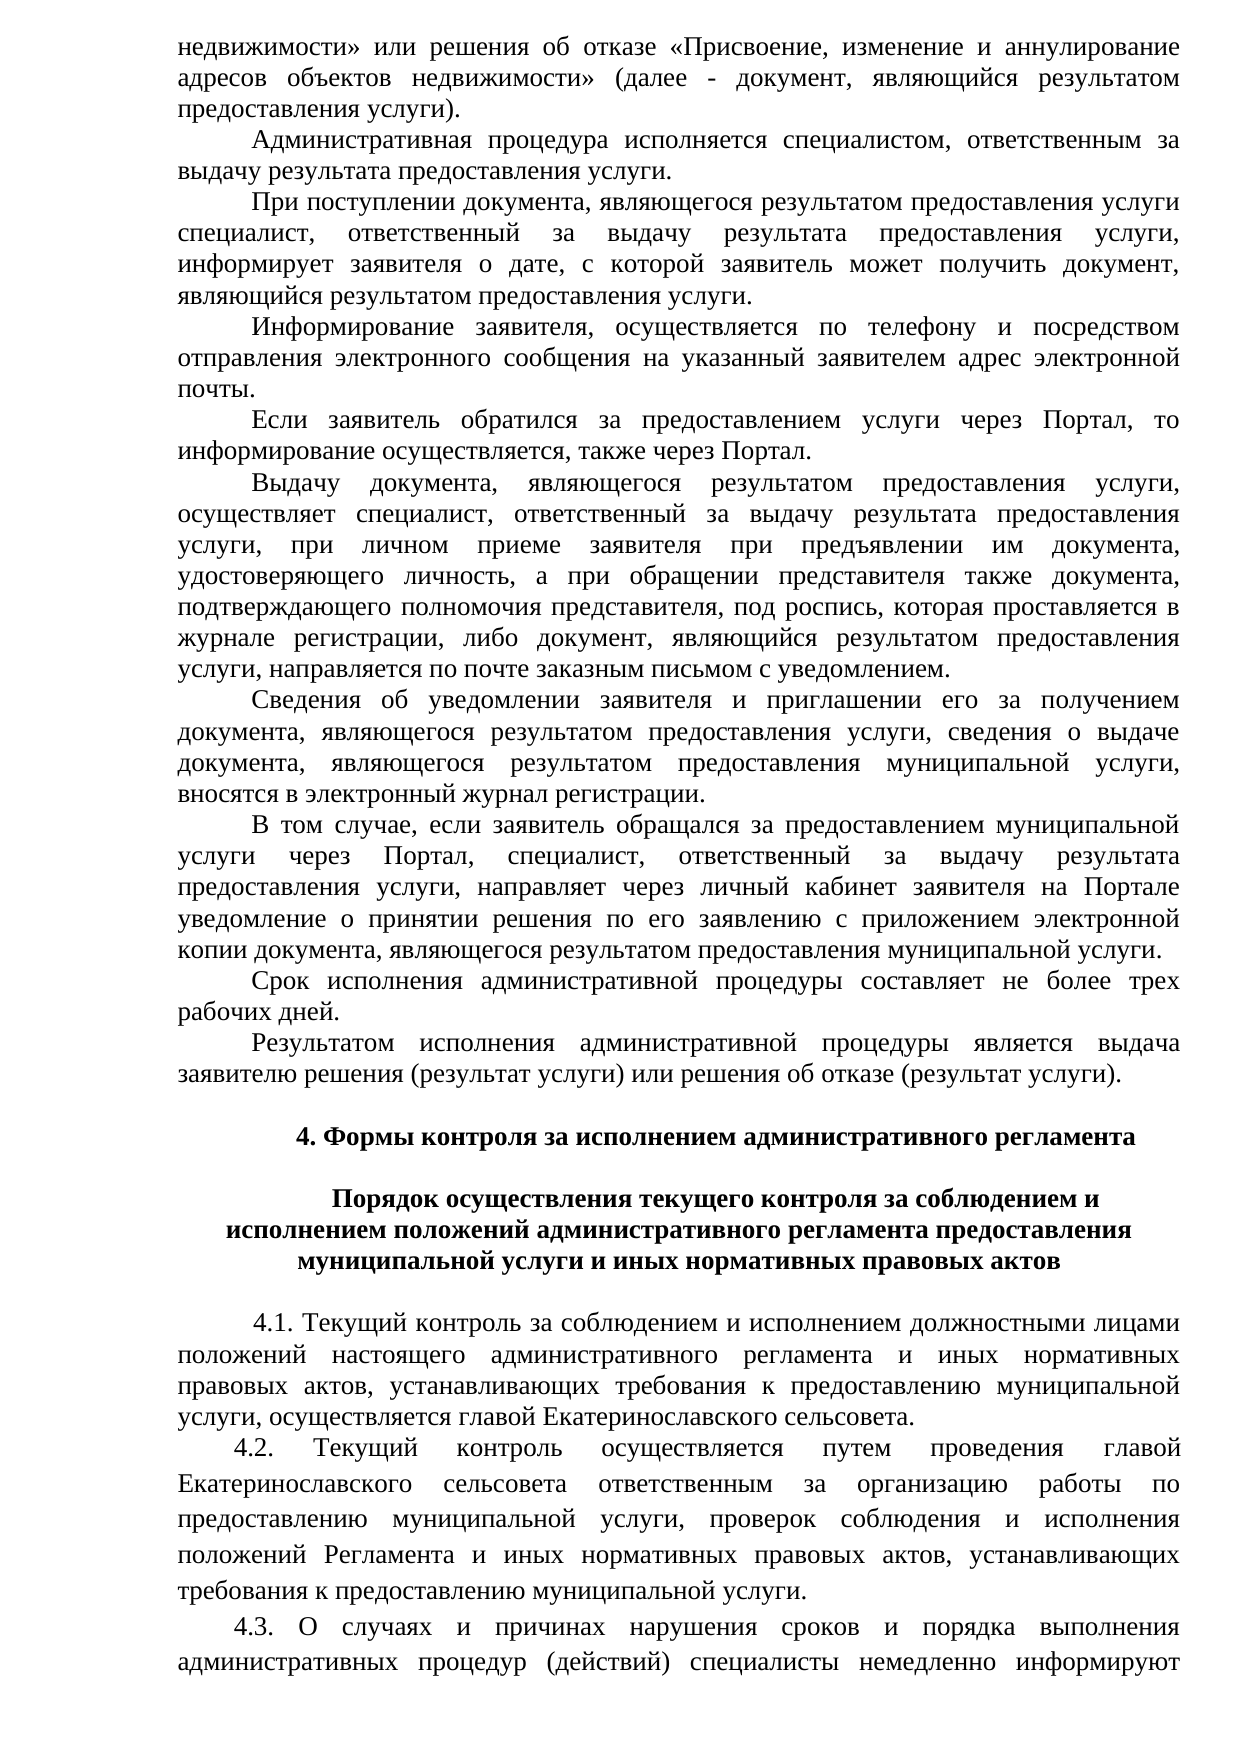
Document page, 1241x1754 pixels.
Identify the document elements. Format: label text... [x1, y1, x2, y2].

text Порядок осуществления текущего контроля за соблюдением и исполнением положений административного регламента предоставления муниципальной услуги и иных нормативных правовых актов [177, 1182, 1181, 1275]
text Сведения об уведомлении заявителя и приглашении его за получением документа, являющегося результатом предоставления услуги, сведения о выдаче документа, являющегося результатом предоставления муниципальной услуги, вносятся в электронный журнал регистрации. [177, 684, 1181, 808]
text В том случае, если заявитель обращался за предоставлением муниципальной услуги через Портал, специалист, ответственный за выдачу результата предоставления услуги, направляет через личный кабинет заявителя на Портале уведомление о принятии решения по его заявлению с приложением электронной копии документа, являющегося результатом предоставления муниципальной услуги. [177, 808, 1181, 964]
text Административная процедура исполняется специалистом, ответственным за выдачу результата предоставления услуги. [177, 123, 1181, 185]
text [177, 29, 1181, 123]
text 4.1. Текущий контроль за соблюдением и исполнением должностными лицами положений настоящего административного регламента и иных нормативных правовых актов, устанавливающих требования к предоставлению муниципальной услуги, осуществляется главой Екатеринославского сельсовета. [177, 1307, 1181, 1431]
text Информирование заявителя, осуществляется по телефону и посредством отправления электронного сообщения на указанный заявителем адрес электронной почты. [177, 310, 1181, 403]
text Если заявитель обратился за предоставлением услуги через Портал, то информирование осуществляется, также через Портал. [177, 403, 1181, 466]
text Срок исполнения административной процедуры составляет не более трех рабочих дней. [177, 964, 1181, 1026]
text При поступлении документа, являющегося результатом предоставления услуги специалист, ответственный за выдачу результата предоставления услуги, информирует заявителя о дате, с которой заявитель может получить документ, являющийся результатом предоставления услуги. [177, 185, 1181, 310]
text 4.2. Текущий контроль осуществляется путем проведения главой Екатеринославского сельсовета ответственным за организацию работы по предоставлению муниципальной услуги, проверок соблюдения и исполнения положений Регламента и иных нормативных правовых актов, устанавливающих требования к предоставлению муниципальной услуги. [177, 1431, 1181, 1605]
text Выдачу документа, являющегося результатом предоставления услуги, осуществляет специалист, ответственный за выдачу результата предоставления услуги, при личном приеме заявителя при предъявлении им документа, удостоверяющего личность, а при обращении представителя также документа, подтверждающего полномочия представителя, под роспись, которая проставляется в журнале регистрации, либо документ, являющийся результатом предоставления услуги, направляется по почте заказным письмом с уведомлением. [177, 466, 1181, 684]
text 4. Формы контроля за исполнением административного регламента [177, 1120, 1181, 1151]
text Результатом исполнения административной процедуры является выдача заявителю решения (результат услуги) или решения об отказе (результат услуги). [177, 1026, 1181, 1088]
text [177, 1610, 1181, 1677]
